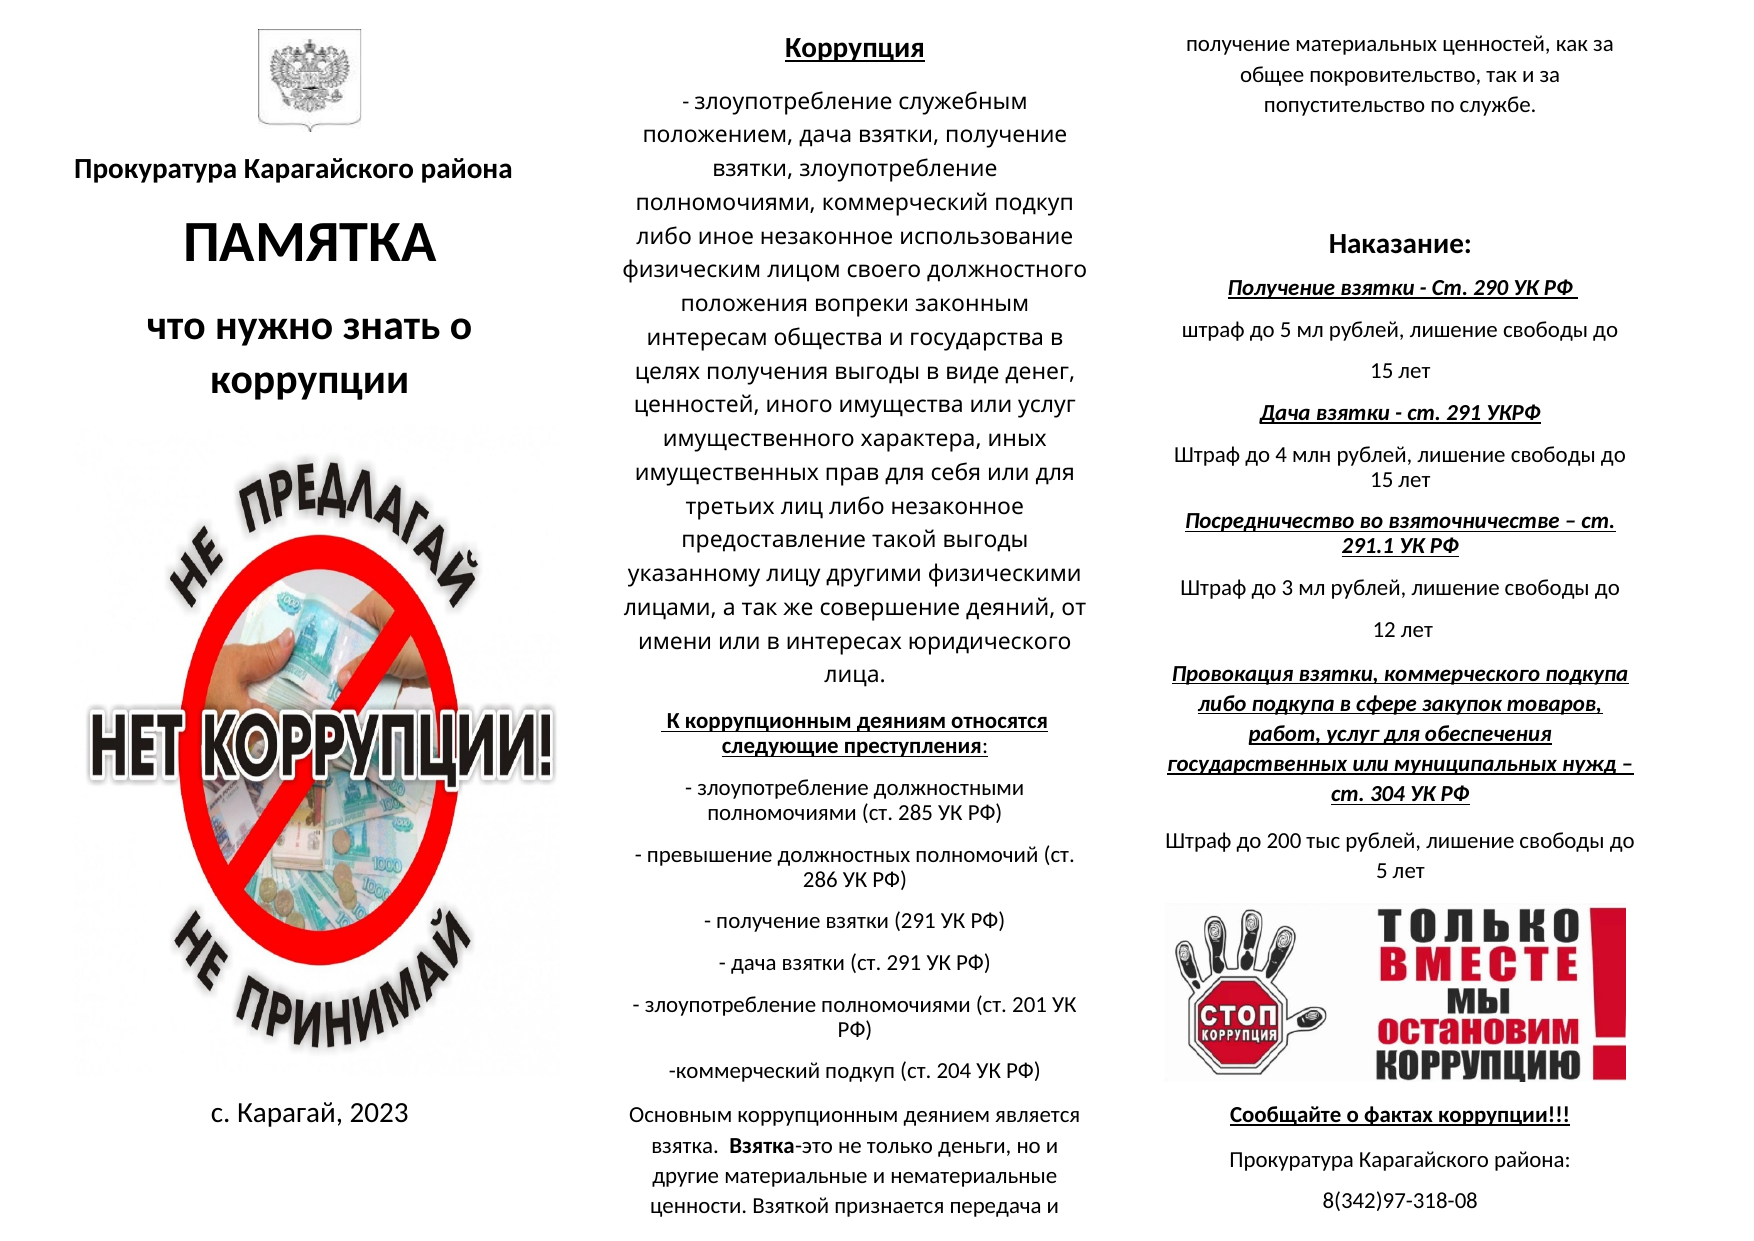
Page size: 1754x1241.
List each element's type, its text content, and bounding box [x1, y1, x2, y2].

picture [258, 29, 362, 132]
text Штраф до 3 мл рублей, лишение свободы до [1164, 575, 1636, 600]
text Штраф до 4 млн рублей, лишение свободы до 15 лет [1164, 442, 1636, 492]
text Получение взятки - Ст. 290 УК РФ [1164, 275, 1636, 300]
text Коррупция [619, 29, 1091, 65]
text -коммерческий подкуп (ст. 204 УК РФ) [619, 1059, 1091, 1084]
text Сообщайте о фактах коррупции!!! [1164, 1100, 1636, 1128]
text с. Карагай, 2023 [74, 1094, 545, 1129]
text Прокуратура Карагайского района: [1164, 1147, 1636, 1172]
text 15 лет [1164, 359, 1636, 384]
text К коррупционным деяниям относятся следующие преступления: [619, 709, 1091, 759]
picture [73, 425, 560, 1076]
text - злоупотребление служебным положением, дача взятки, получение взятки, злоупотребление полномочиями, коммерческий подкуп либо иное незаконное использование физическим лицом своего должностного положения вопреки законным интересам общества и государства в целях получения выгоды в виде денег, ценностей, иного имущества или услуг имущественного характера, иных имущественных прав для себя или для третьих лиц либо незаконное предоставление такой выгоды указанному лицу другими физическими лицами, а так же совершение деяний, от имени или в интересах юридического лица. [619, 85, 1091, 690]
text - злоупотребление полномочиями (ст. 201 УК РФ) [619, 992, 1091, 1042]
text - злоупотребление должностными полномочиями (ст. 285 УК РФ) [619, 776, 1091, 826]
picture [1164, 903, 1626, 1082]
text - получение взятки (291 УК РФ) [619, 909, 1091, 934]
text Основным коррупционным деянием является взятка. Взятка-это не только деньги, но и другие материальные и нематериальные ценности. Взяткой признается передача и получение материальных ценностей, как за общее покровительство, так и за попустительство по службе. [1164, 29, 1636, 118]
text Основным коррупционным деянием является взятка. Взятка-это не только деньги, но и другие материальные и нематериальные ценности. Взяткой признается передача и получение материальных ценностей, как за общее покровительство, так и за попустительство по службе. [619, 1101, 1091, 1219]
text 12 лет [1164, 617, 1636, 642]
text Посредничество во взяточничестве – ст. 291.1 УК РФ [1164, 509, 1636, 559]
text Наказание: [1164, 234, 1636, 259]
text что нужно знать о коррупции [74, 299, 545, 404]
text Провокация взятки, коммерческого подкупа либо подкупа в сфере закупок товаров, работ, услуг для обеспечения государственных или муниципальных нужд – ст. 304 УК РФ [1164, 659, 1636, 807]
text Прокуратура Карагайского района [74, 150, 545, 186]
text Штраф до 200 тыс рублей, лишение свободы до 5 лет [1164, 826, 1636, 884]
text ПАМЯТКА [74, 205, 545, 276]
text штраф до 5 мл рублей, лишение свободы до [1164, 317, 1636, 342]
text - дача взятки (ст. 291 УК РФ) [619, 951, 1091, 976]
text - превышение должностных полномочий (ст. 286 УК РФ) [619, 842, 1091, 892]
text 8(342)97-318-08 [1164, 1189, 1636, 1214]
text Дача взятки - ст. 291 УКРФ [1164, 400, 1636, 425]
